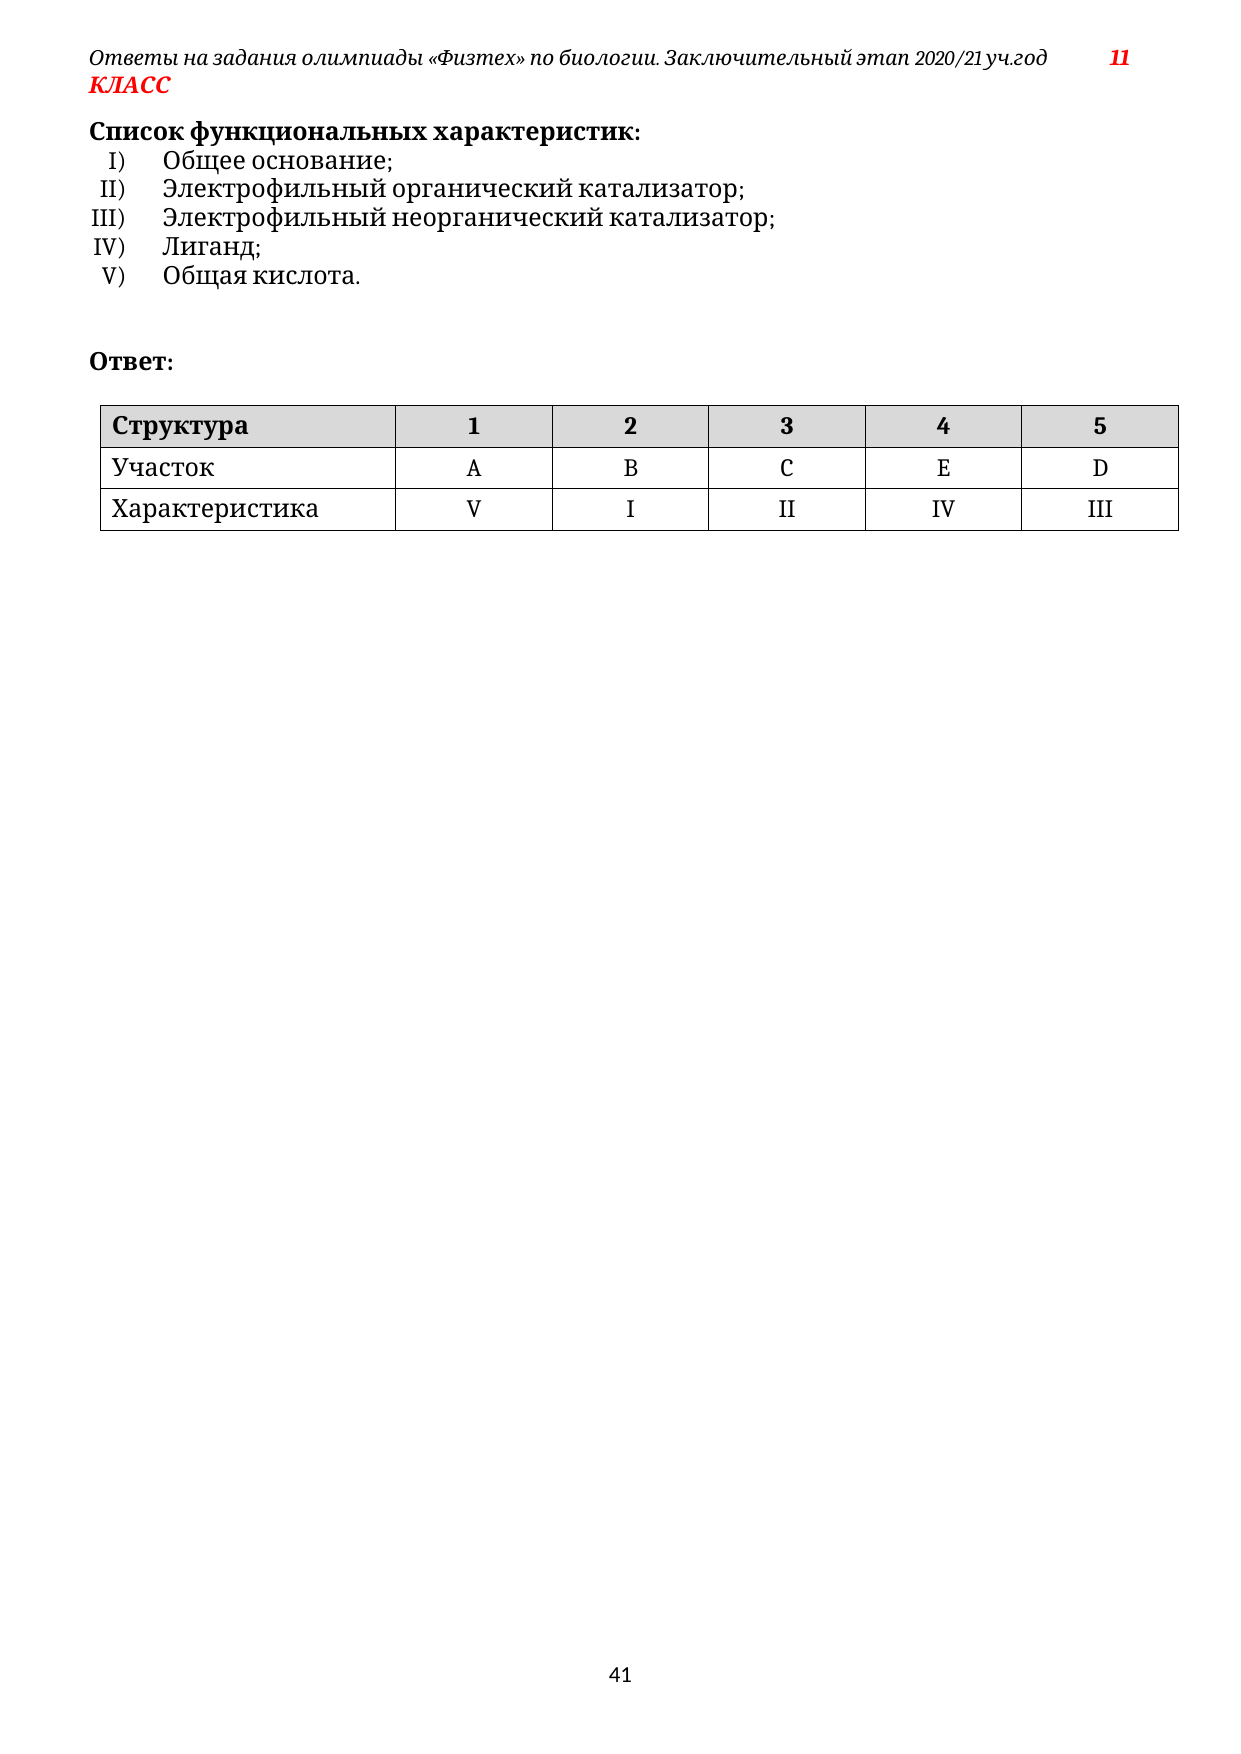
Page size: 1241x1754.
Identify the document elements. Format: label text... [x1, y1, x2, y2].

table_cell A [396, 448, 552, 488]
table_cell C [709, 448, 865, 488]
table_cell III [1022, 489, 1178, 529]
table_header Структура [101, 406, 395, 447]
table_cell IV [866, 489, 1021, 529]
table_cell Характеристика [101, 489, 395, 529]
list Общее основание; [126, 147, 1152, 175]
table_cell II [709, 489, 865, 529]
table_header 2 [553, 406, 708, 447]
list Электрофильный органический катализатор; [126, 175, 1152, 204]
table_cell Участок [101, 448, 395, 488]
table_header 5 [1022, 406, 1178, 447]
text Ответ: [89, 348, 1152, 377]
list Электрофильный неорганический катализатор; [126, 204, 1152, 233]
list Общая кислота. [126, 262, 1152, 290]
table_cell B [553, 448, 708, 488]
table_cell I [553, 489, 708, 529]
list Лиганд; [126, 233, 1152, 262]
table_cell E [866, 448, 1021, 488]
table_header 4 [866, 406, 1021, 447]
table_header 1 [396, 406, 552, 447]
table_cell V [396, 489, 552, 529]
table_header 3 [709, 406, 865, 447]
table_cell D [1022, 448, 1178, 488]
text Список функциональных характеристик: [89, 118, 1152, 147]
